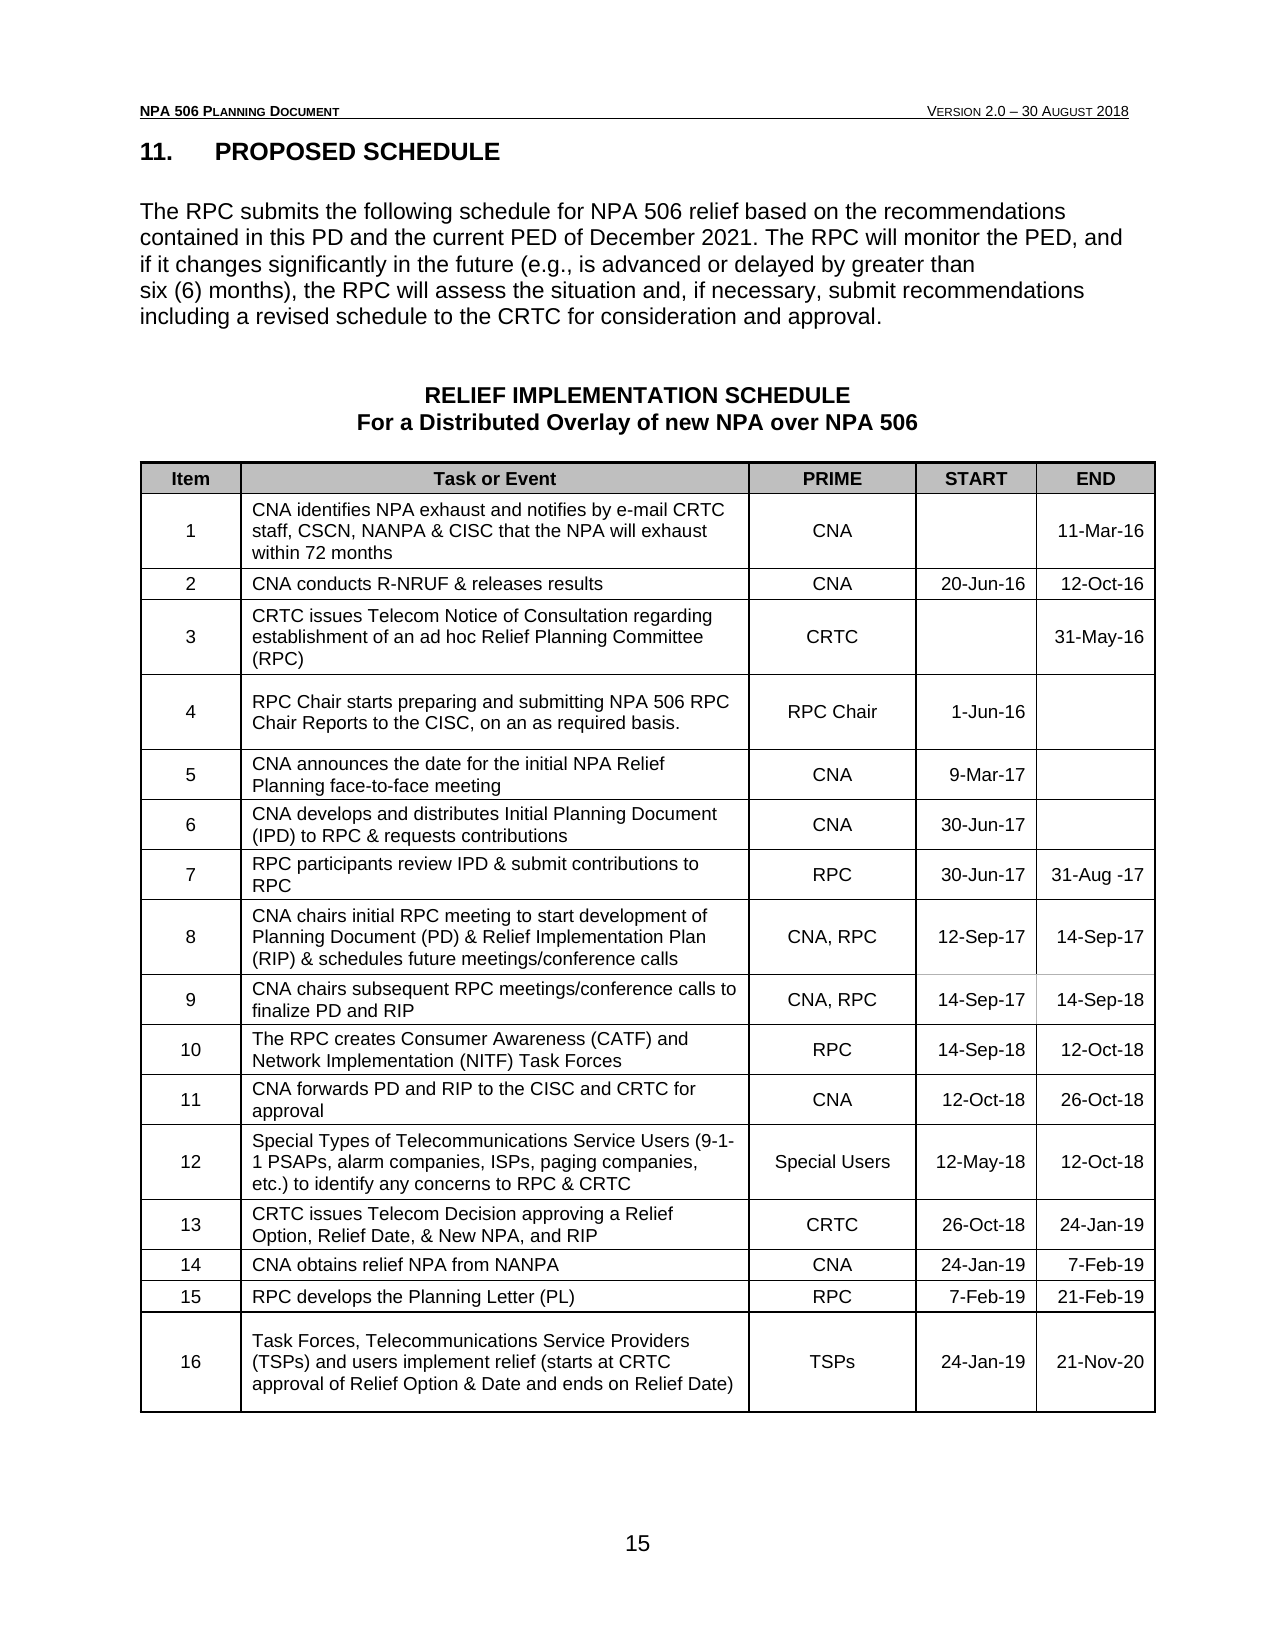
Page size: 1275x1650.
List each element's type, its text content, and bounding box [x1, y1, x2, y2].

table_cell 5 [142, 750, 240, 799]
text RELIEF IMPLEMENTATION SCHEDULE [139, 382, 1135, 409]
table_cell 20-Jun-16 [917, 569, 1036, 599]
table_cell CNA, RPC [750, 975, 915, 1024]
table_cell 31-Aug -17 [1037, 850, 1154, 899]
table_cell CNA [750, 494, 915, 568]
text For a Distributed Overlay of new NPA over NPA 506 [139, 409, 1135, 435]
table_cell RPC Chair starts preparing and submitting NPA 506 RPC Chair Reports to the CISC, on an as required basis. [242, 675, 748, 749]
table_cell 26-Oct-18 [1037, 1075, 1154, 1124]
table_header Task or Event [242, 464, 748, 493]
table_cell CNA conducts R-NRUF & releases results [242, 569, 748, 599]
table_cell CNA chairs initial RPC meeting to start development of Planning Document (PD) & Relief Implementation Plan (RIP) & schedules future meetings/conference calls [242, 900, 748, 974]
table_cell CNA forwards PD and RIP to the CISC and CRTC for approval [242, 1075, 748, 1124]
table_cell [917, 600, 1036, 674]
table_cell 7-Feb-19 [1037, 1250, 1154, 1280]
table_cell [1037, 800, 1154, 849]
table_cell CNA obtains relief NPA from NANPA [242, 1250, 748, 1280]
table_cell 7-Feb-19 [917, 1281, 1036, 1311]
table_cell 30-Jun-17 [917, 850, 1036, 899]
table_cell 7 [142, 850, 240, 899]
table_cell 14 [142, 1250, 240, 1280]
table_cell RPC participants review IPD & submit contributions to RPC [242, 850, 748, 899]
table_cell 31-May-16 [1037, 600, 1154, 674]
table_cell CRTC [750, 600, 915, 674]
table_cell RPC develops the Planning Letter (PL) [242, 1281, 748, 1311]
table_cell The RPC creates Consumer Awareness (CATF) and Network Implementation (NITF) Task Forces [242, 1025, 748, 1074]
table_cell 14-Sep-18 [917, 1025, 1036, 1074]
table_cell 12-Sep-17 [917, 900, 1036, 974]
table_cell 24-Jan-19 [917, 1313, 1036, 1411]
subtitle PROPOSED SCHEDULE [139, 137, 1135, 165]
table_cell 15 [142, 1281, 240, 1311]
table_cell Special Users [750, 1125, 915, 1199]
table_cell CNA [750, 800, 915, 849]
table_cell CNA [750, 1250, 915, 1280]
table_cell 3 [142, 600, 240, 674]
table_cell 12-Oct-18 [917, 1075, 1036, 1124]
table_cell 11-Mar-16 [1037, 494, 1154, 568]
table_cell [1037, 750, 1154, 799]
table_cell 2 [142, 569, 240, 599]
table_cell RPC [750, 850, 915, 899]
table_cell CNA [750, 569, 915, 599]
table_cell 12 [142, 1125, 240, 1199]
table_cell 24-Jan-19 [917, 1250, 1036, 1280]
table_cell 14-Sep-17 [1037, 900, 1154, 974]
table_cell 9 [142, 975, 240, 1024]
table_cell 12-Oct-18 [1037, 1025, 1154, 1074]
table_cell 26-Oct-18 [917, 1200, 1036, 1249]
table_cell CNA identifies NPA exhaust and notifies by e-mail CRTC staff, CSCN, NANPA & CISC that the NPA will exhaust within 72 months [242, 494, 748, 568]
table_cell CNA announces the date for the initial NPA Relief Planning face-to-face meeting [242, 750, 748, 799]
table_cell 1 [142, 494, 240, 568]
table_cell 21-Nov-20 [1037, 1313, 1154, 1411]
table_cell 12-Oct-18 [1037, 1125, 1154, 1199]
table_cell [917, 494, 1036, 568]
text The RPC submits the following schedule for NPA 506 relief based on the recommendations contained in this PD and the current PED of December 2021. The RPC will monitor the PED, and if it changes significantly in the future (e.g., is advanced or delayed by greater than six (6) months), the RPC will assess the situation and, if necessary, submit recommendations including a revised schedule to the CRTC for consideration and approval. [139, 198, 1135, 330]
table_cell 16 [142, 1313, 240, 1411]
table_cell 14-Sep-18 [1037, 975, 1154, 1024]
table_cell 13 [142, 1200, 240, 1249]
table_cell 10 [142, 1025, 240, 1074]
table_cell 4 [142, 675, 240, 749]
table_header START [917, 464, 1036, 493]
table_cell 12-May-18 [917, 1125, 1036, 1199]
table_cell 8 [142, 900, 240, 974]
table_cell Task Forces, Telecommunications Service Providers (TSPs) and users implement relief (starts at CRTC approval of Relief Option & Date and ends on Relief Date) [242, 1313, 748, 1411]
table_cell RPC [750, 1025, 915, 1074]
table_cell CNA [750, 1075, 915, 1124]
table_cell CRTC issues Telecom Decision approving a Relief Option, Relief Date, & New NPA, and RIP [242, 1200, 748, 1249]
table_cell CNA, RPC [750, 900, 915, 974]
table_cell 1-Jun-16 [917, 675, 1036, 749]
table_cell 11 [142, 1075, 240, 1124]
table_cell CNA develops and distributes Initial Planning Document (IPD) to RPC & requests contributions [242, 800, 748, 849]
table_cell Special Types of Telecommunications Service Users (9-1-1 PSAPs, alarm companies, ISPs, paging companies, etc.) to identify any concerns to RPC & CRTC [242, 1125, 748, 1199]
table_header Item [142, 464, 240, 493]
table_cell RPC [750, 1281, 915, 1311]
table_cell CNA [750, 750, 915, 799]
table_cell 14-Sep-17 [917, 975, 1036, 1024]
table_cell 30-Jun-17 [917, 800, 1036, 849]
table_cell 12-Oct-16 [1037, 569, 1154, 599]
table_cell CNA chairs subsequent RPC meetings/conference calls to finalize PD and RIP [242, 975, 748, 1024]
table_cell 24-Jan-19 [1037, 1200, 1154, 1249]
table_cell 6 [142, 800, 240, 849]
table_cell 21-Feb-19 [1037, 1281, 1154, 1311]
table_cell RPC Chair [750, 675, 915, 749]
table_header PRIME [750, 464, 915, 493]
table_header END [1037, 464, 1154, 493]
table_cell 9-Mar-17 [917, 750, 1036, 799]
table_cell CRTC issues Telecom Notice of Consultation regarding establishment of an ad hoc Relief Planning Committee (RPC) [242, 600, 748, 674]
table_cell CRTC [750, 1200, 915, 1249]
table_cell [1037, 675, 1154, 749]
table_cell TSPs [750, 1313, 915, 1411]
